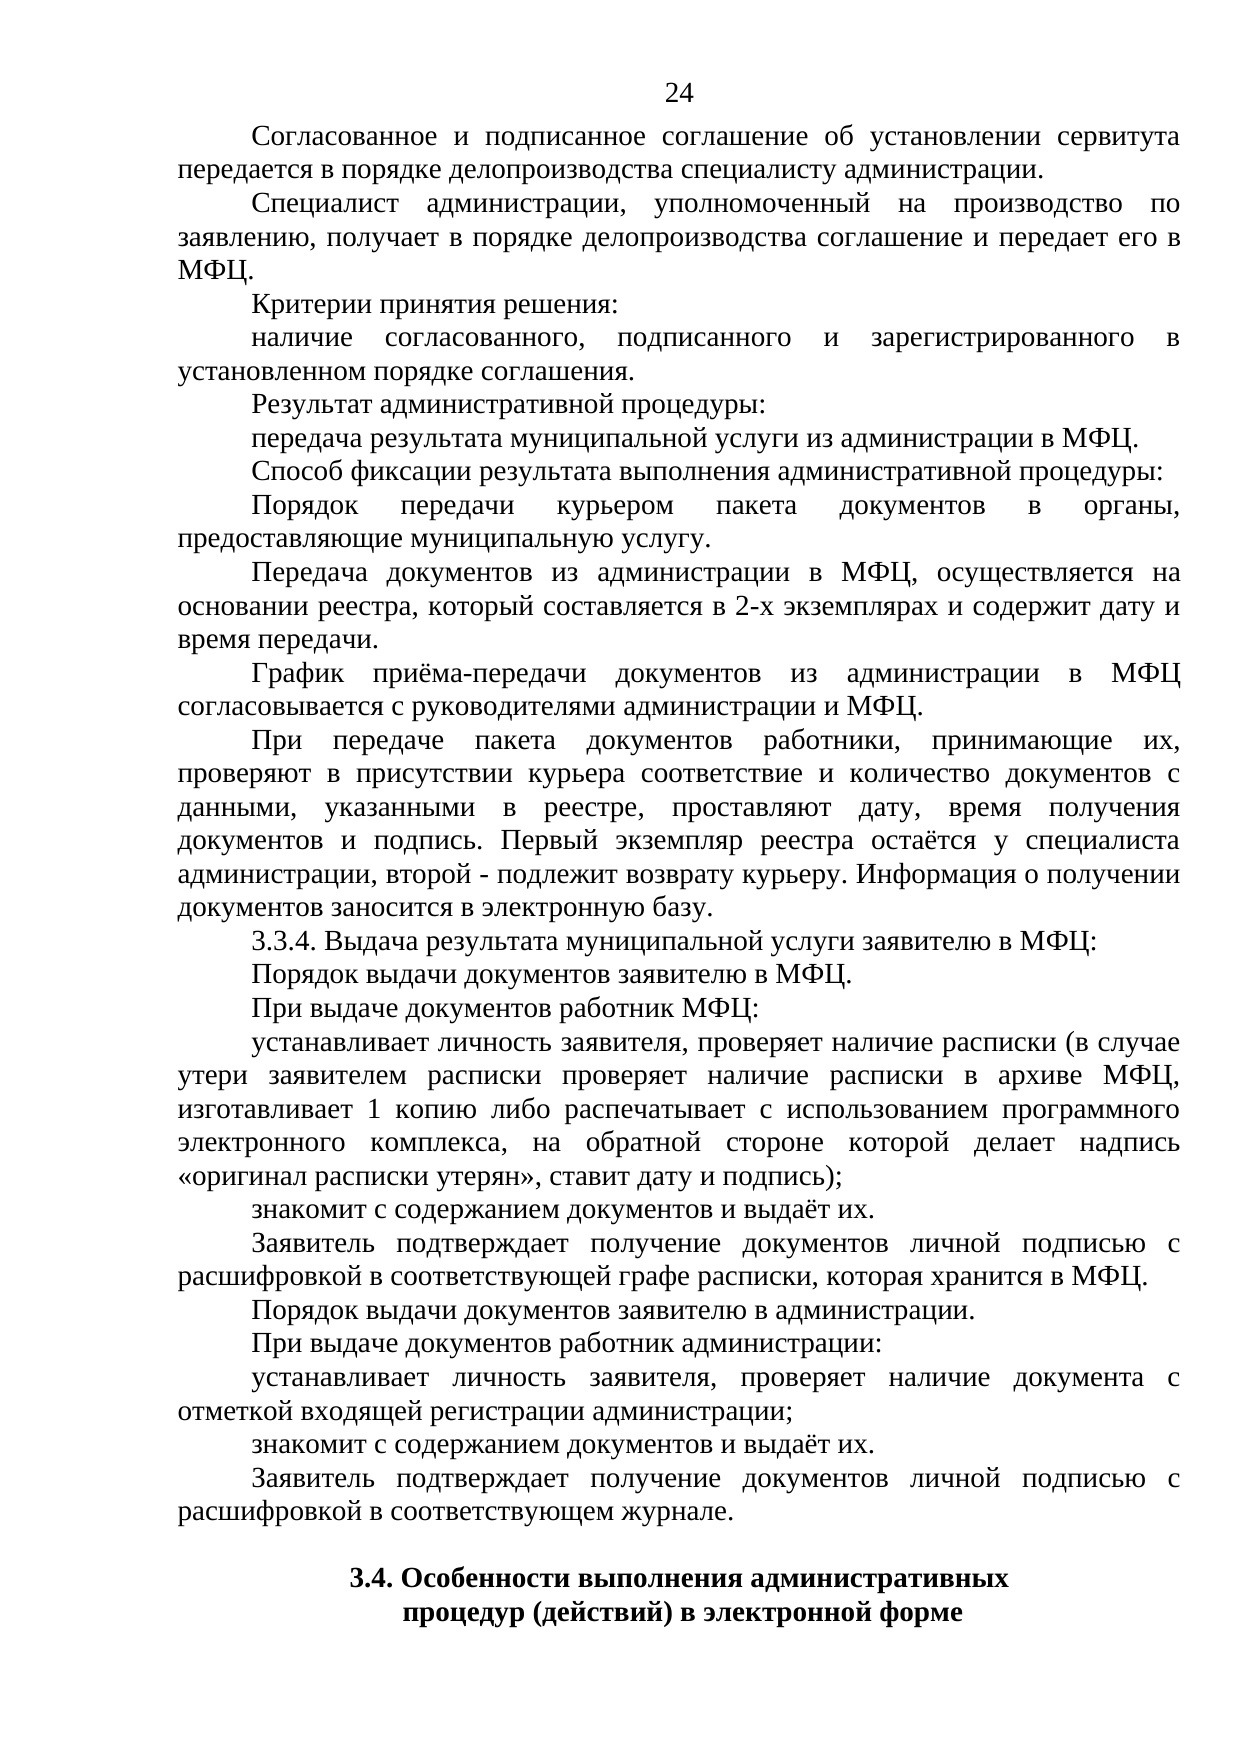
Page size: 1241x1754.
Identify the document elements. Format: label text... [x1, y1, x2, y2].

text График приёма-передачи документов из администрации в МФЦ согласовывается с руководителями администрации и МФЦ. [177, 655, 1181, 722]
text знакомит с содержанием документов и выдаёт их. [177, 1426, 1181, 1460]
text устанавливает личность заявителя, проверяет наличие расписки (в случае утери заявителем расписки проверяет наличие расписки в архиве МФЦ, изготавливает 1 копию либо распечатывает с использованием программного электронного комплекса, на обратной стороне которой делает надпись «оригинал расписки утерян», ставит дату и подпись); [177, 1024, 1181, 1191]
text При передаче пакета документов работники, принимающие их, проверяют в присутствии курьера соответствие и количество документов с данными, указанными в реестре, проставляют дату, время получения документов и подпись. Первый экземпляр реестра остаётся у специалиста администрации, второй - подлежит возврату курьеру. Информация о получении документов заносится в электронную базу. [177, 722, 1181, 923]
text 3.4. Особенности выполнения административных [177, 1560, 1181, 1594]
text Результат административной процедуры: [177, 386, 1181, 420]
text процедур (действий) в электронной форме [177, 1594, 1181, 1627]
text При выдаче документов работник администрации: [177, 1326, 1181, 1359]
text 3.3.4. Выдача результата муниципальной услуги заявителю в МФЦ: [177, 923, 1181, 957]
text Специалист администрации, уполномоченный на производство по заявлению, получает в порядке делопроизводства соглашение и передает его в МФЦ. [177, 185, 1181, 286]
text Способ фиксации результата выполнения административной процедуры: [177, 453, 1181, 487]
text знакомит с содержанием документов и выдаёт их. [177, 1191, 1181, 1225]
text передача результата муниципальной услуги из администрации в МФЦ. [177, 420, 1181, 453]
text Заявитель подтверждает получение документов личной подписью с расшифровкой в соответствующей графе расписки, которая хранится в МФЦ. [177, 1225, 1181, 1292]
text При выдаче документов работник МФЦ: [177, 990, 1181, 1024]
text Передача документов из администрации в МФЦ, осуществляется на основании реестра, который составляется в 2-х экземплярах и содержит дату и время передачи. [177, 554, 1181, 655]
text Критерии принятия решения: [177, 286, 1181, 319]
text Порядок выдачи документов заявителю в администрации. [177, 1292, 1181, 1326]
text Порядок выдачи документов заявителю в МФЦ. [177, 957, 1181, 990]
text наличие согласованного, подписанного и зарегистрированного в установленном порядке соглашения. [177, 319, 1181, 386]
text Порядок передачи курьером пакета документов в органы, предоставляющие муниципальную услугу. [177, 487, 1181, 554]
text Согласованное и подписанное соглашение об установлении сервитута передается в порядке делопроизводства специалисту администрации. [177, 118, 1181, 185]
text устанавливает личность заявителя, проверяет наличие документа с отметкой входящей регистрации администрации; [177, 1359, 1181, 1426]
text Заявитель подтверждает получение документов личной подписью с расшифровкой в соответствующем журнале. [177, 1460, 1181, 1527]
